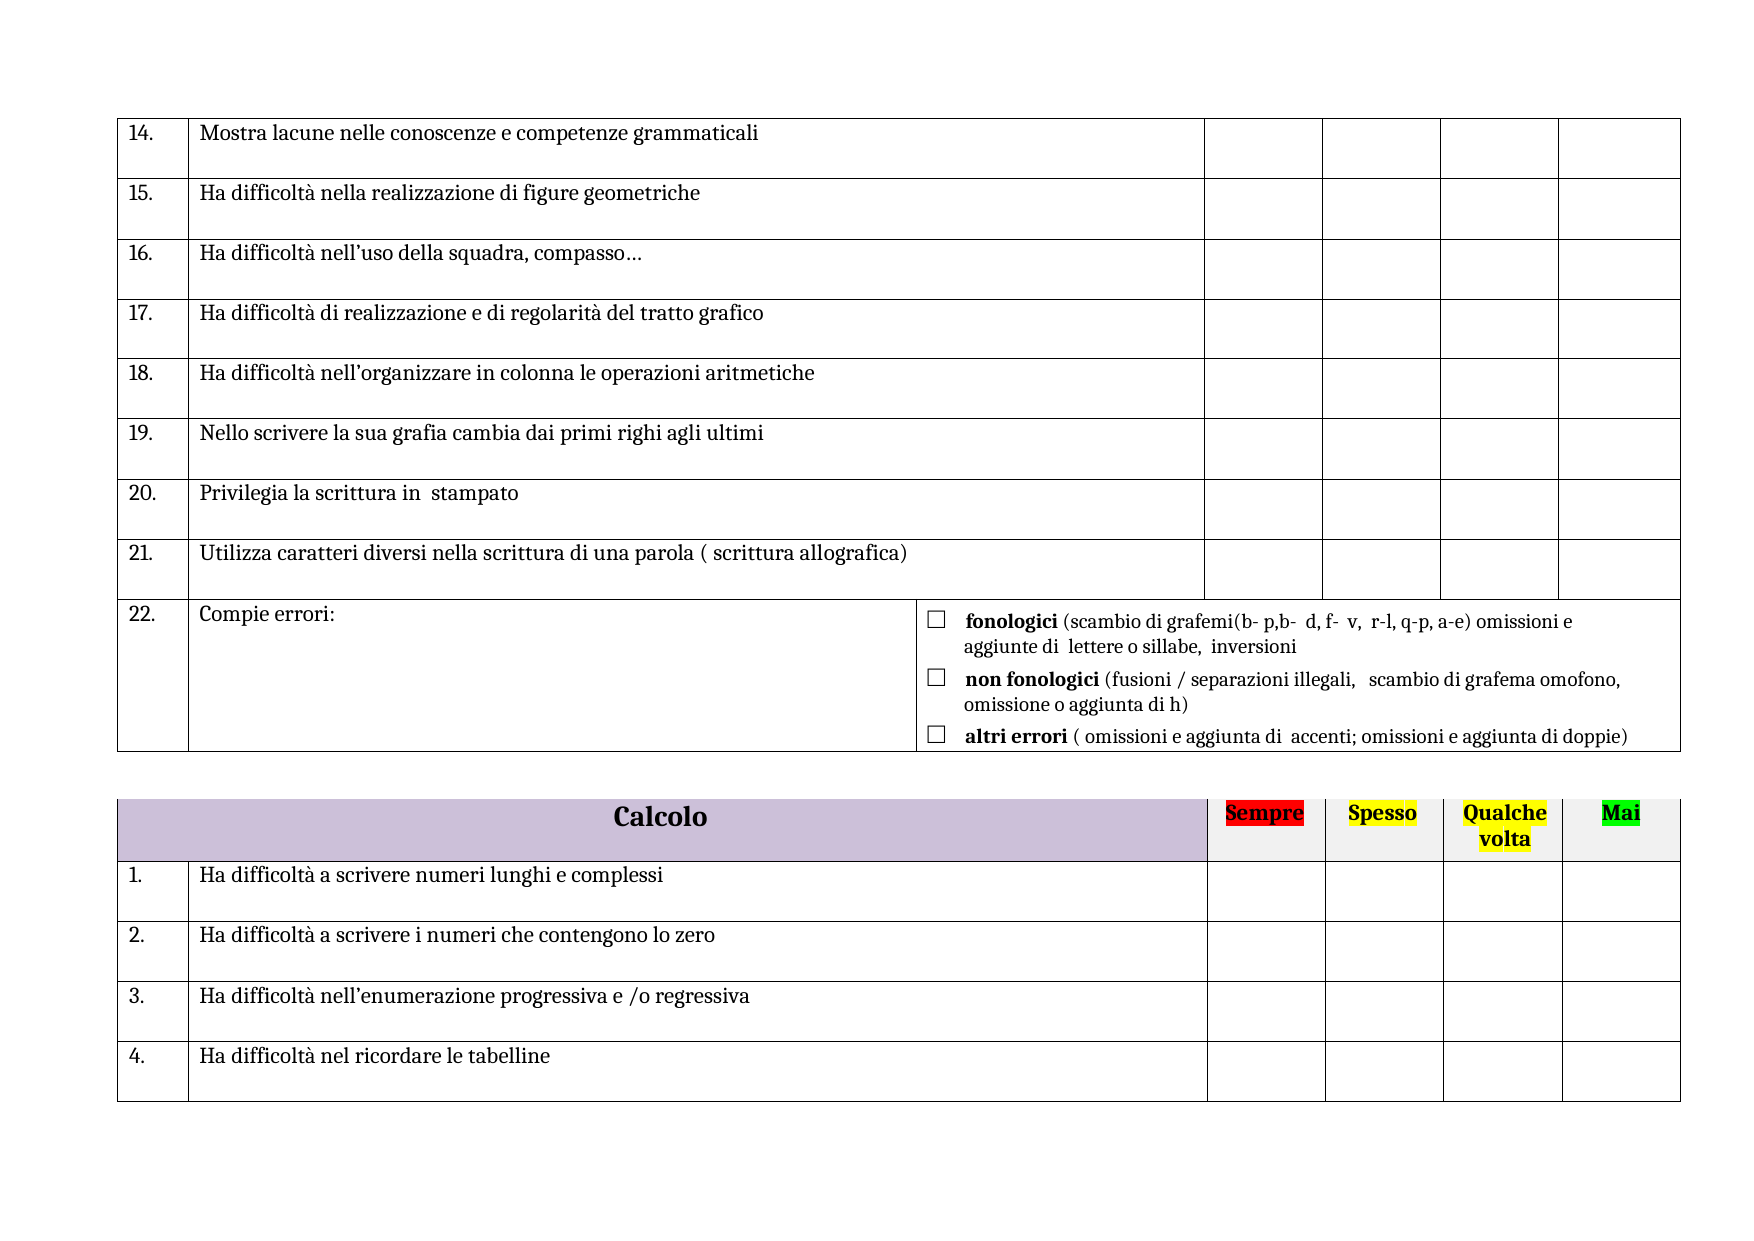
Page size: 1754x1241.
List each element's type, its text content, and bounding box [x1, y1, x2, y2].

table_cell Ha difficoltà di realizzazione e di regolarità del tratto grafico [189, 300, 1204, 358]
table_cell Ha difficoltà nell’enumerazione progressiva e /o regressiva [189, 982, 1207, 1041]
table_cell [1205, 119, 1322, 178]
table_cell [1563, 1042, 1680, 1101]
table_cell [1208, 922, 1325, 981]
table_cell [1563, 922, 1680, 981]
table_cell [1444, 862, 1562, 921]
table_cell [1323, 119, 1440, 178]
table_cell [1441, 419, 1558, 479]
table_cell [1444, 982, 1562, 1041]
table_cell Ha difficoltà a scrivere numeri lunghi e complessi [189, 862, 1207, 921]
table_cell [1326, 862, 1443, 921]
table_cell 18. [118, 359, 188, 418]
table_cell Compie errori: [189, 600, 916, 751]
table_cell [1444, 1042, 1562, 1101]
table_header Spesso [1326, 800, 1443, 861]
table_cell [1208, 982, 1325, 1041]
table_header Calcolo [118, 800, 1207, 861]
table_cell 19. [118, 419, 188, 479]
table_header Mai [1563, 800, 1680, 861]
table_cell [1441, 300, 1558, 358]
table_cell Ha difficoltà nell’uso della squadra, compasso… [189, 240, 1204, 298]
table_cell 22. [118, 600, 188, 751]
table_cell [1323, 540, 1440, 599]
table_header Sempre [1208, 800, 1325, 861]
table_cell Nello scrivere la sua grafia cambia dai primi righi agli ultimi [189, 419, 1204, 479]
table_cell Ha difficoltà a scrivere i numeri che contengono lo zero [189, 922, 1207, 981]
table_cell [1441, 540, 1558, 599]
table_cell [1323, 359, 1440, 418]
table_cell [1326, 922, 1443, 981]
table_cell 15. [118, 179, 188, 238]
table_cell 17. [118, 300, 188, 358]
table_cell [1559, 359, 1680, 418]
table_cell [1441, 359, 1558, 418]
table_cell 20. [118, 480, 188, 539]
table_cell [1205, 540, 1322, 599]
table_cell [1441, 240, 1558, 298]
table_cell [1323, 300, 1440, 358]
table_cell [1441, 480, 1558, 539]
table_cell [1326, 982, 1443, 1041]
table_cell [1559, 240, 1680, 298]
table_cell [1559, 300, 1680, 358]
table_cell Ha difficoltà nella realizzazione di figure geometriche [189, 179, 1204, 238]
table_cell 21. [118, 540, 188, 599]
table_header Qualche volta [1444, 800, 1562, 861]
table_cell [1205, 300, 1322, 358]
table_cell 4. [118, 1042, 188, 1101]
table_cell Mostra lacune nelle conoscenze e competenze grammaticali [189, 119, 1204, 178]
table_cell [1205, 179, 1322, 238]
table_cell [1444, 922, 1562, 981]
table_cell [1559, 119, 1680, 178]
table_cell Utilizza caratteri diversi nella scrittura di una parola ( scrittura allografica) [189, 540, 1204, 599]
table_cell [1441, 119, 1558, 178]
table_cell [1208, 1042, 1325, 1101]
table_cell [1323, 179, 1440, 238]
table_cell 14. [118, 119, 188, 178]
table_cell [1559, 419, 1680, 479]
table_cell [1205, 480, 1322, 539]
table_cell [1205, 359, 1322, 418]
table_cell [1323, 480, 1440, 539]
table_cell [1323, 419, 1440, 479]
table_cell 3. [118, 982, 188, 1041]
table_cell [1208, 862, 1325, 921]
table_cell [1441, 179, 1558, 238]
table_cell □ fonologici (scambio di grafemi(b- p,b- d, f- v, r-l, q-p, a-e) omissioni e aggiunte di lettere o sillabe, inversioni □ non fonologici (fusioni / separazioni illegali, scambio di grafema omofono, omissione o aggiunta di h) □ altri errori ( omissioni e aggiunta di accenti; omissioni e aggiunta di doppie) [917, 600, 1680, 751]
table_cell [1559, 540, 1680, 599]
table_cell [1559, 179, 1680, 238]
table_cell 2. [118, 922, 188, 981]
table_cell [1563, 862, 1680, 921]
table_cell Ha difficoltà nel ricordare le tabelline [189, 1042, 1207, 1101]
table_cell [1205, 419, 1322, 479]
table_cell Ha difficoltà nell’organizzare in colonna le operazioni aritmetiche [189, 359, 1204, 418]
table_cell [1326, 1042, 1443, 1101]
table_cell [1563, 982, 1680, 1041]
table_cell [1205, 240, 1322, 298]
table_cell 1. [118, 862, 188, 921]
table_cell [1323, 240, 1440, 298]
table_cell 16. [118, 240, 188, 298]
table_cell [1559, 480, 1680, 539]
table_cell Privilegia la scrittura in stampato [189, 480, 1204, 539]
